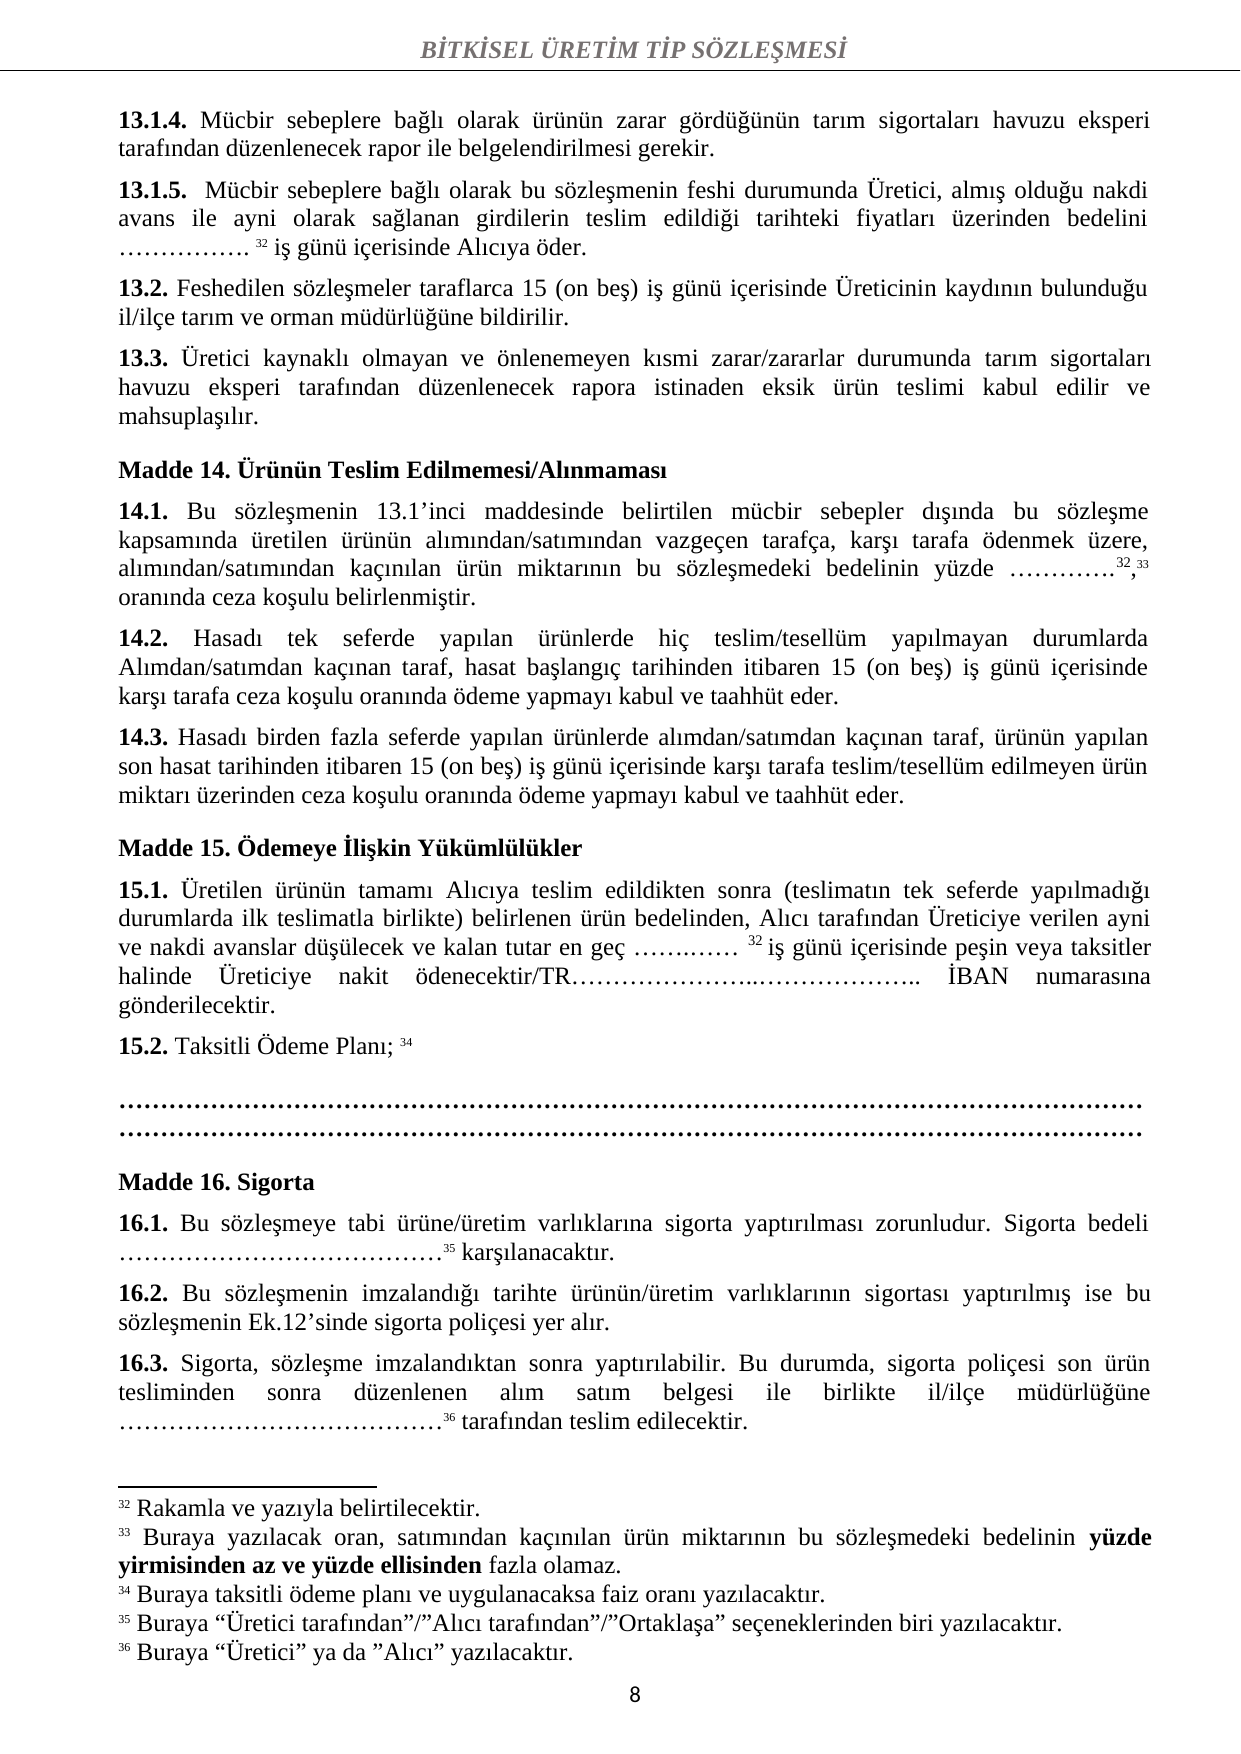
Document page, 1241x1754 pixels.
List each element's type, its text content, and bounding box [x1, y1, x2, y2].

text Madde 14. Ürünün Teslim Edilmemesi/Alınmaması [118, 455, 1149, 483]
text 15.2. Taksitli Ödeme Planı; [118, 1031, 1152, 1060]
text 13.1.5. Mücbir sebeplere bağlı olarak bu sözleşmenin feshi durumunda Üretici, almış olduğu nakdi avans ile ayni olarak sağlanan girdilerin teslim edildiği tarihteki fiyatları üzerinden bedelini ……………. iş günü içerisinde Alıcıya öder. [118, 175, 1149, 261]
text 14.2. Hasadı tek seferde yapılan ürünlerde hiç teslim/tesellüm yapılmayan durumlarda Alımdan/satımdan kaçınan taraf, hasat başlangıç tarihinden itibaren 15 (on beş) iş günü içerisinde karşı tarafa ceza koşulu oranında ödeme yapmayı kabul ve taahhüt eder. [118, 623, 1149, 710]
text 13.3. Üretici kaynaklı olmayan ve önlenemeyen kısmi zarar/zararlar durumunda tarım sigortaları havuzu eksperi tarafından düzenlenecek rapora istinaden eksik ürün teslimi kabul edilir ve mahsuplaşılır. [118, 343, 1152, 430]
text 14.1. Bu sözleşmenin 13.1’inci maddesinde belirtilen mücbir sebepler dışında bu sözleşme kapsamında üretilen ürünün alımından/satımından vazgeçen tarafça, karşı tarafa ödenmek üzere, alımından/satımından kaçınılan ürün miktarının bu sözleşmedeki bedelinin yüzde ………….32, oranında ceza koşulu belirlenmiştir. [118, 496, 1149, 611]
text 13.1.4. Mücbir sebeplere bağlı olarak ürünün zarar gördüğünün tarım sigortaları havuzu eksperi tarafından düzenlenecek rapor ile belgelendirilmesi gerekir. [118, 105, 1152, 162]
text Madde 15. Ödemeye İlişkin Yükümlülükler [118, 833, 1149, 862]
text 16.1. Bu sözleşmeye tabi ürüne/üretim varlıklarına sigorta yaptırılması zorunludur. Sigorta bedeli ………………………………… karşılanacaktır. [118, 1208, 1149, 1266]
text 16.2. Bu sözleşmenin imzalandığı tarihte ürünün/üretim varlıklarının sigortası yaptırılmış ise bu sözleşmenin Ek.12’sinde sigorta poliçesi yer alır. [118, 1278, 1152, 1336]
text 15.1. Üretilen ürünün tamamı Alıcıya teslim edildikten sonra (teslimatın tek seferde yapılmadığı durumlarda ilk teslimatla birlikte) belirlenen ürün bedelinden, Alıcı tarafından Üreticiye verilen ayni ve nakdi avanslar düşülecek ve kalan tutar en geç …….…… 32 iş günü içerisinde peşin veya taksitler halinde Üreticiye nakit ödenecektir/TR…………………..……………….. İBAN numarasına gönderilecektir. [118, 875, 1152, 1018]
text Madde 16. Sigorta [118, 1167, 1149, 1196]
text 16.3. Sigorta, sözleşme imzalandıktan sonra yaptırılabilir. Bu durumda, sigorta poliçesi son ürün tesliminden sonra düzenlenen alım satım belgesi ile birlikte il/ilçe müdürlüğüne ………………………………… tarafından teslim edilecektir. [118, 1348, 1152, 1435]
text ………………………………………………………………………………………………………………………………………………………………………………………………………………………… [118, 1085, 1149, 1142]
text 14.3. Hasadı birden fazla seferde yapılan ürünlerde alımdan/satımdan kaçınan taraf, ürünün yapılan son hasat tarihinden itibaren 15 (on beş) iş günü içerisinde karşı tarafa teslim/tesellüm edilmeyen ürün miktarı üzerinden ceza koşulu oranında ödeme yapmayı kabul ve taahhüt eder. [118, 722, 1149, 808]
text 13.2. Feshedilen sözleşmeler taraflarca 15 (on beş) iş günü içerisinde Üreticinin kaydının bulunduğu il/ilçe tarım ve orman müdürlüğüne bildirilir. [118, 273, 1149, 331]
